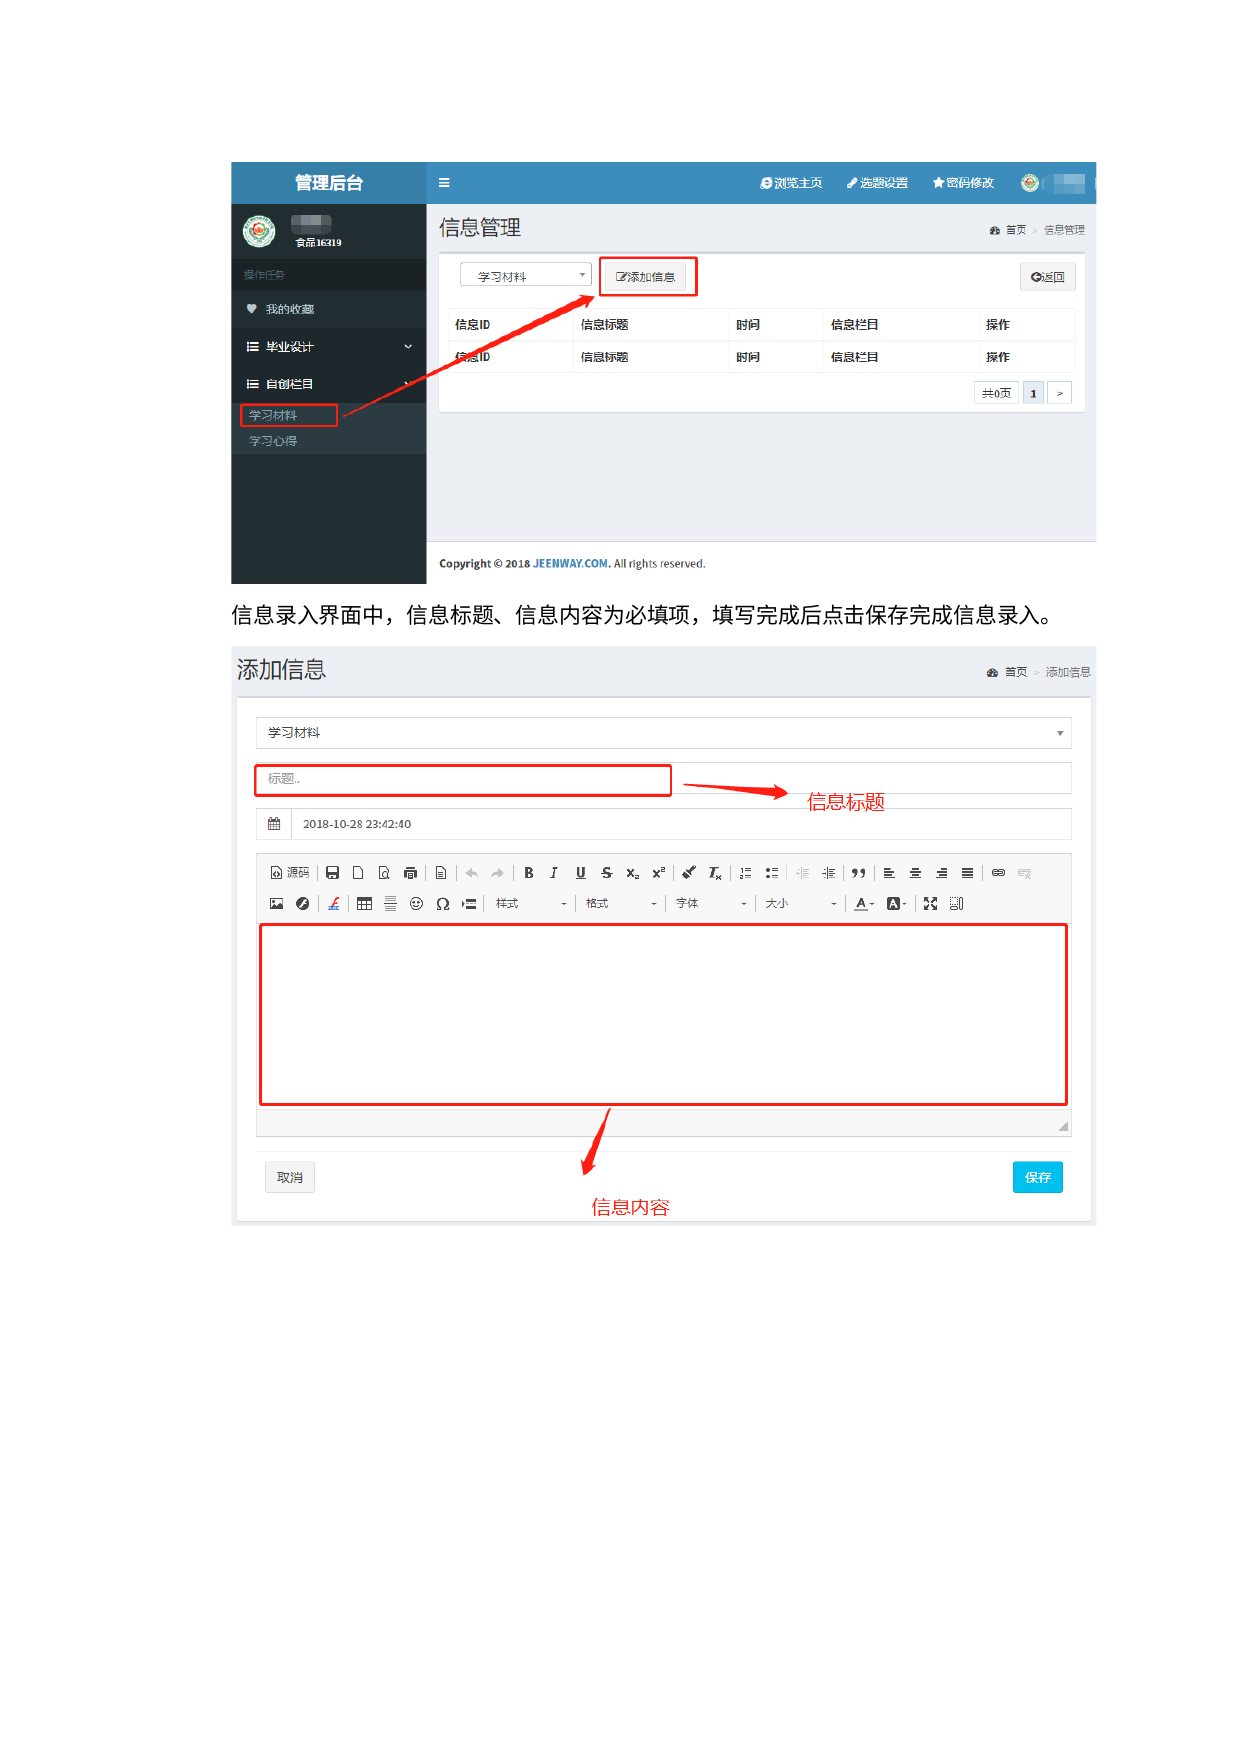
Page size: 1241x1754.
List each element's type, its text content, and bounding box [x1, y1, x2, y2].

picture [231, 646, 1097, 1226]
text 信息录入界面中，信息标题、信息内容为必填项，填写完成后点击保存完成信息录入。 [187, 598, 1053, 630]
picture [231, 162, 1097, 584]
